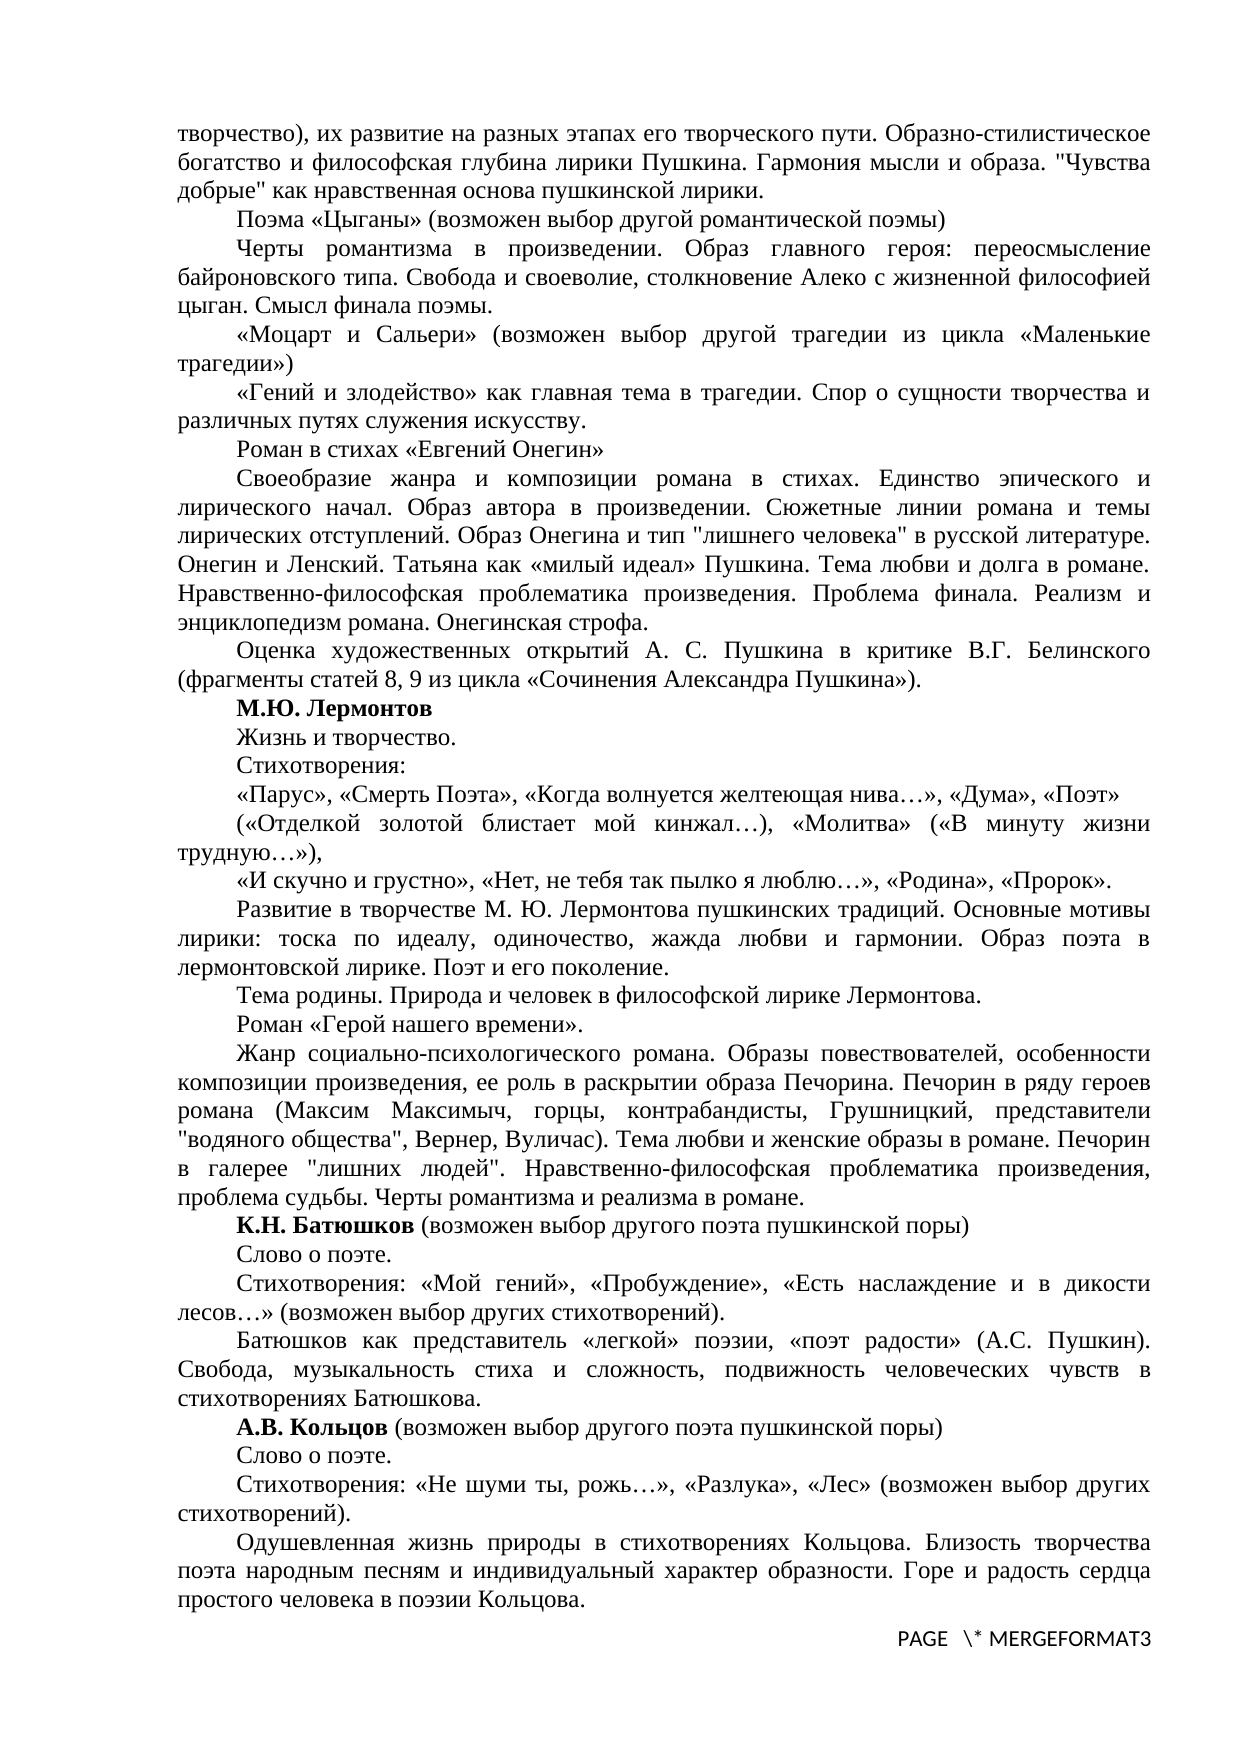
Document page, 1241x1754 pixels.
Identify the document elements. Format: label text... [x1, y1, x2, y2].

text «И скучно и грустно», «Нет, не тебя так пылко я люблю…», «Родина», «Пророк». [177, 866, 1152, 894]
text Слово о поэте. [177, 1441, 1152, 1469]
text Стихотворения: [177, 751, 1152, 779]
text К.Н. Батюшков (возможен выбор другого поэта пушкинской поры) [177, 1211, 1152, 1239]
text А.В. Кольцов (возможен выбор другого поэта пушкинской поры) [177, 1412, 1152, 1441]
text Стихотворения: «Мой гений», «Пробуждение», «Есть наслаждение и в дикости лесов…» (возможен выбор других стихотворений). [177, 1268, 1152, 1326]
text Оценка художественных открытий А. С. Пушкина в критике В.Г. Белинского (фрагменты статей 8, 9 из цикла «Сочинения Александра Пушкина»). [177, 636, 1152, 693]
text Роман «Герой нашего времени». [177, 1009, 1152, 1038]
text Батюшков как представитель «легкой» поэзии, «поэт радости» (А.С. Пушкин). Свобода, музыкальность стиха и сложность, подвижность человеческих чувств в стихотворениях Батюшкова. [177, 1326, 1152, 1412]
text Роман в стихах «Евгений Онегин» [177, 434, 1152, 463]
text Слово о поэте. [177, 1239, 1152, 1268]
text М.Ю. Лермонтов [177, 693, 1152, 722]
text («Отделкой золотой блистает мой кинжал…), «Молитва» («В минуту жизни трудную…»), [177, 808, 1152, 866]
text Своеобразие жанра и композиции романа в стихах. Единство эпического и лирического начал. Образ автора в произведении. Сюжетные линии романа и темы лирических отступлений. Образ Онегина и тип "лишнего человека" в русской литературе. Онегин и Ленский. Татьяна как «милый идеал» Пушкина. Тема любви и долга в романе. Нравственно-философская проблематика произведения. Проблема финала. Реализм и энциклопедизм романа. Онегинская строфа. [177, 463, 1152, 636]
text Жанр социально-психологического романа. Образы повествователей, особенности композиции произведения, ее роль в раскрытии образа Печорина. Печорин в ряду героев романа (Максим Максимыч, горцы, контрабандисты, Грушницкий, представители "водяного общества", Вернер, Вуличас). Тема любви и женские образы в романе. Печорин в галерее "лишних людей". Нравственно-философская проблематика произведения, проблема судьбы. Черты романтизма и реализма в романе. [177, 1038, 1152, 1211]
text Тема родины. Природа и человек в философской лирике Лермонтова. [177, 981, 1152, 1009]
text «Гений и злодейство» как главная тема в трагедии. Спор о сущности творчества и различных путях служения искусству. [177, 377, 1152, 434]
text Развитие в творчестве М. Ю. Лермонтова пушкинских традиций. Основные мотивы лирики: тоска по идеалу, одиночество, жажда любви и гармонии. Образ поэта в лермонтовской лирике. Поэт и его поколение. [177, 894, 1152, 981]
text Черты романтизма в произведении. Образ главного героя: переосмысление байроновского типа. Свобода и своеволие, столкновение Алеко с жизненной философией цыган. Смысл финала поэмы. [177, 233, 1152, 319]
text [177, 118, 1152, 204]
text «Парус», «Смерть Поэта», «Когда волнуется желтеющая нива…», «Дума», «Поэт» [177, 779, 1152, 808]
text Стихотворения: «Не шуми ты, рожь…», «Разлука», «Лес» (возможен выбор других стихотворений). [177, 1469, 1152, 1527]
text «Моцарт и Сальери» (возможен выбор другой трагедии из цикла «Маленькие трагедии») [177, 319, 1152, 377]
text Поэма «Цыганы» (возможен выбор другой романтической поэмы) [177, 204, 1152, 233]
text Одушевленная жизнь природы в стихотворениях Кольцова. Близость творчества поэта народным песням и индивидуальный характер образности. Горе и радость сердца простого человека в поэзии Кольцова. [177, 1527, 1152, 1613]
text Жизнь и творчество. [177, 722, 1152, 751]
